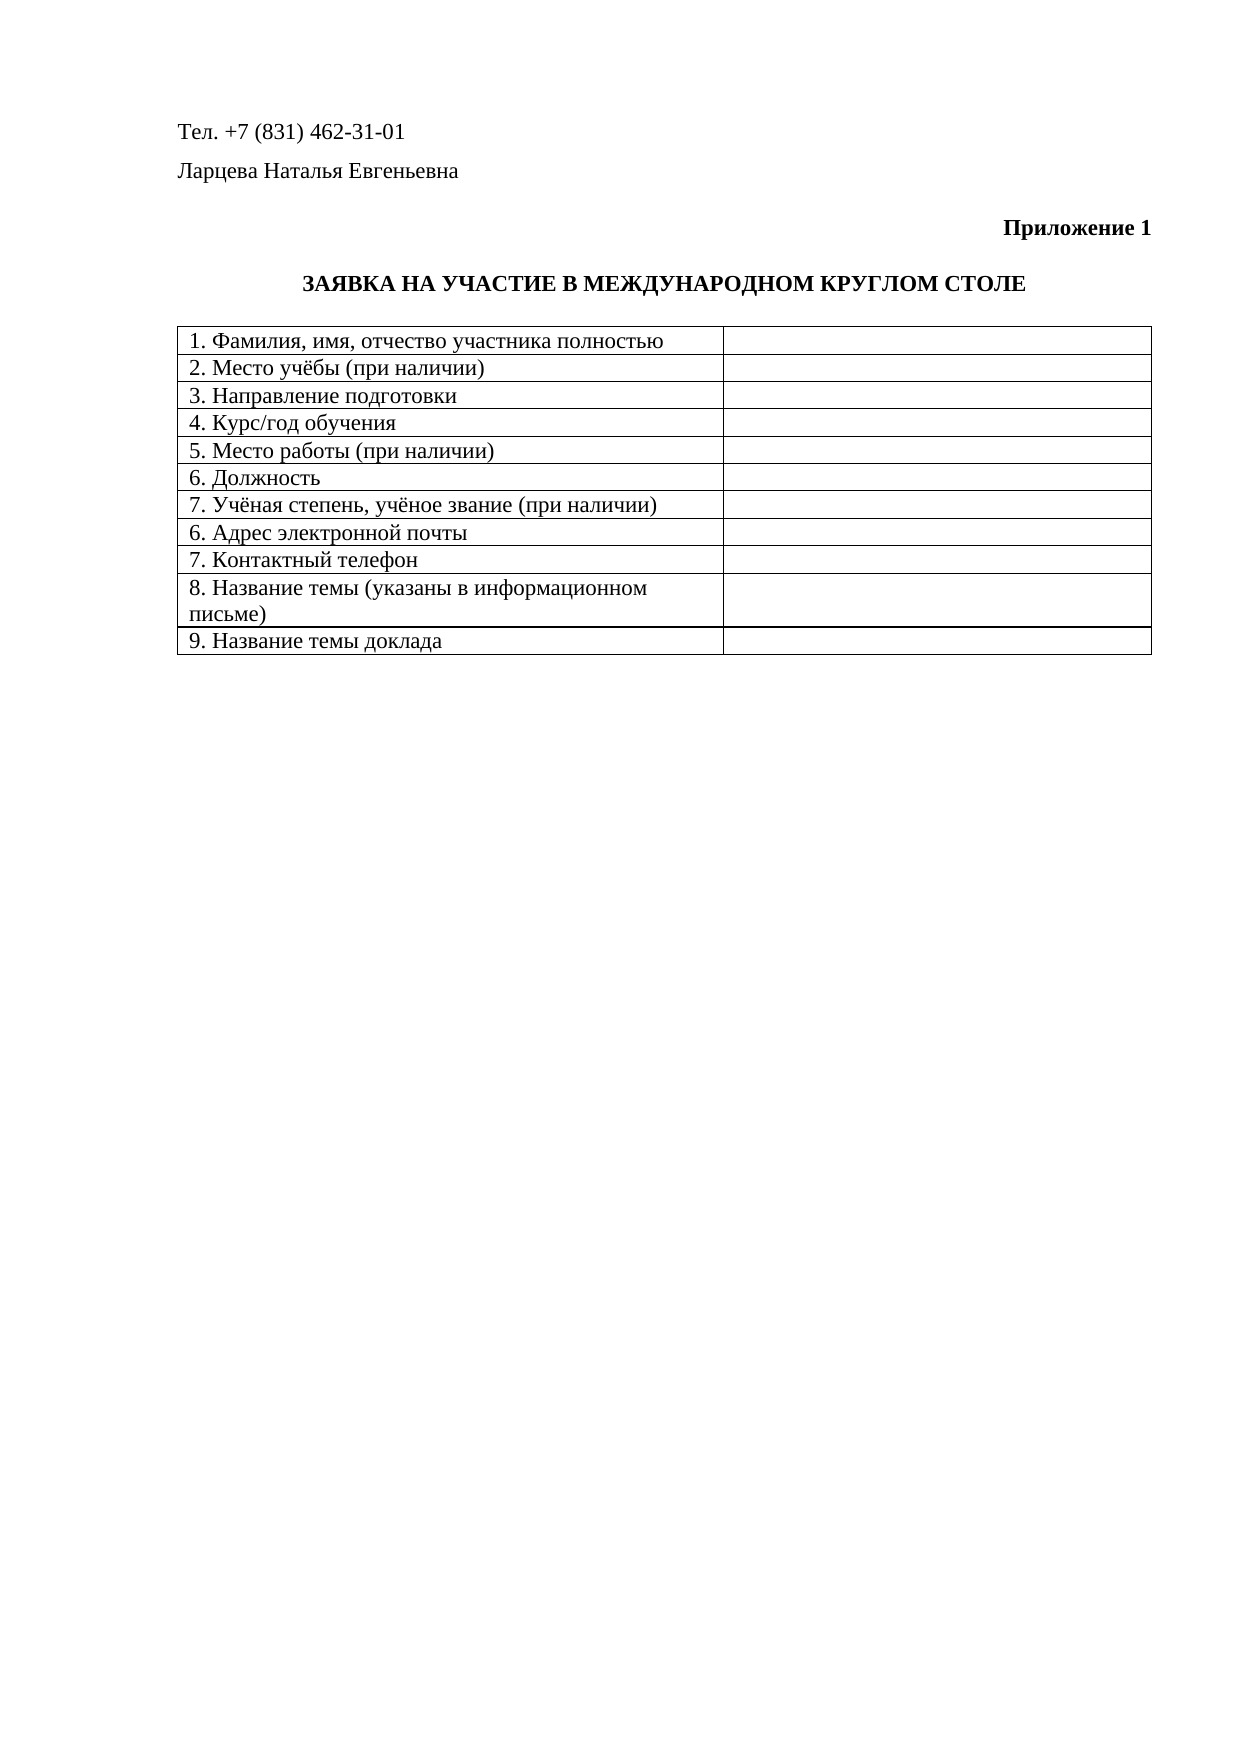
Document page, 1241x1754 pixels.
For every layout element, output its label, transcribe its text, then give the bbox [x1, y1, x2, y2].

table_header [724, 327, 1151, 353]
table_cell 4. Курс/год обучения [178, 409, 723, 436]
table_cell 2. Место учёбы (при наличии) [178, 355, 723, 381]
table_cell 5. Место работы (при наличии) [178, 437, 723, 463]
table_cell 6. Должность [178, 464, 723, 490]
table_cell [724, 409, 1151, 436]
table_cell [724, 628, 1151, 654]
table_cell 8. Название темы (указаны в информационном письме) [178, 574, 723, 626]
table_cell [724, 491, 1151, 518]
table_cell 6. Адрес электронной почты [178, 519, 723, 545]
table_header 1. Фамилия, имя, отчество участника полностью [178, 327, 723, 353]
table_cell [724, 355, 1151, 381]
table_cell [724, 382, 1151, 408]
table_cell [724, 464, 1151, 490]
text Приложение 1 [177, 214, 1152, 240]
table_cell [724, 546, 1151, 573]
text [177, 118, 1152, 184]
text ЗАЯВКА НА УЧАСТИЕ В МЕЖДУНАРОДНОМ КРУГЛОМ СТОЛЕ [177, 270, 1152, 296]
table_cell 3. Направление подготовки [178, 382, 723, 408]
table_cell [724, 519, 1151, 545]
table_cell 7. Учёная степень, учёное звание (при наличии) [178, 491, 723, 518]
table_cell [724, 437, 1151, 463]
table_cell [724, 574, 1151, 626]
table_cell 9. Название темы доклада [178, 628, 723, 654]
table_cell 7. Контактный телефон [178, 546, 723, 573]
